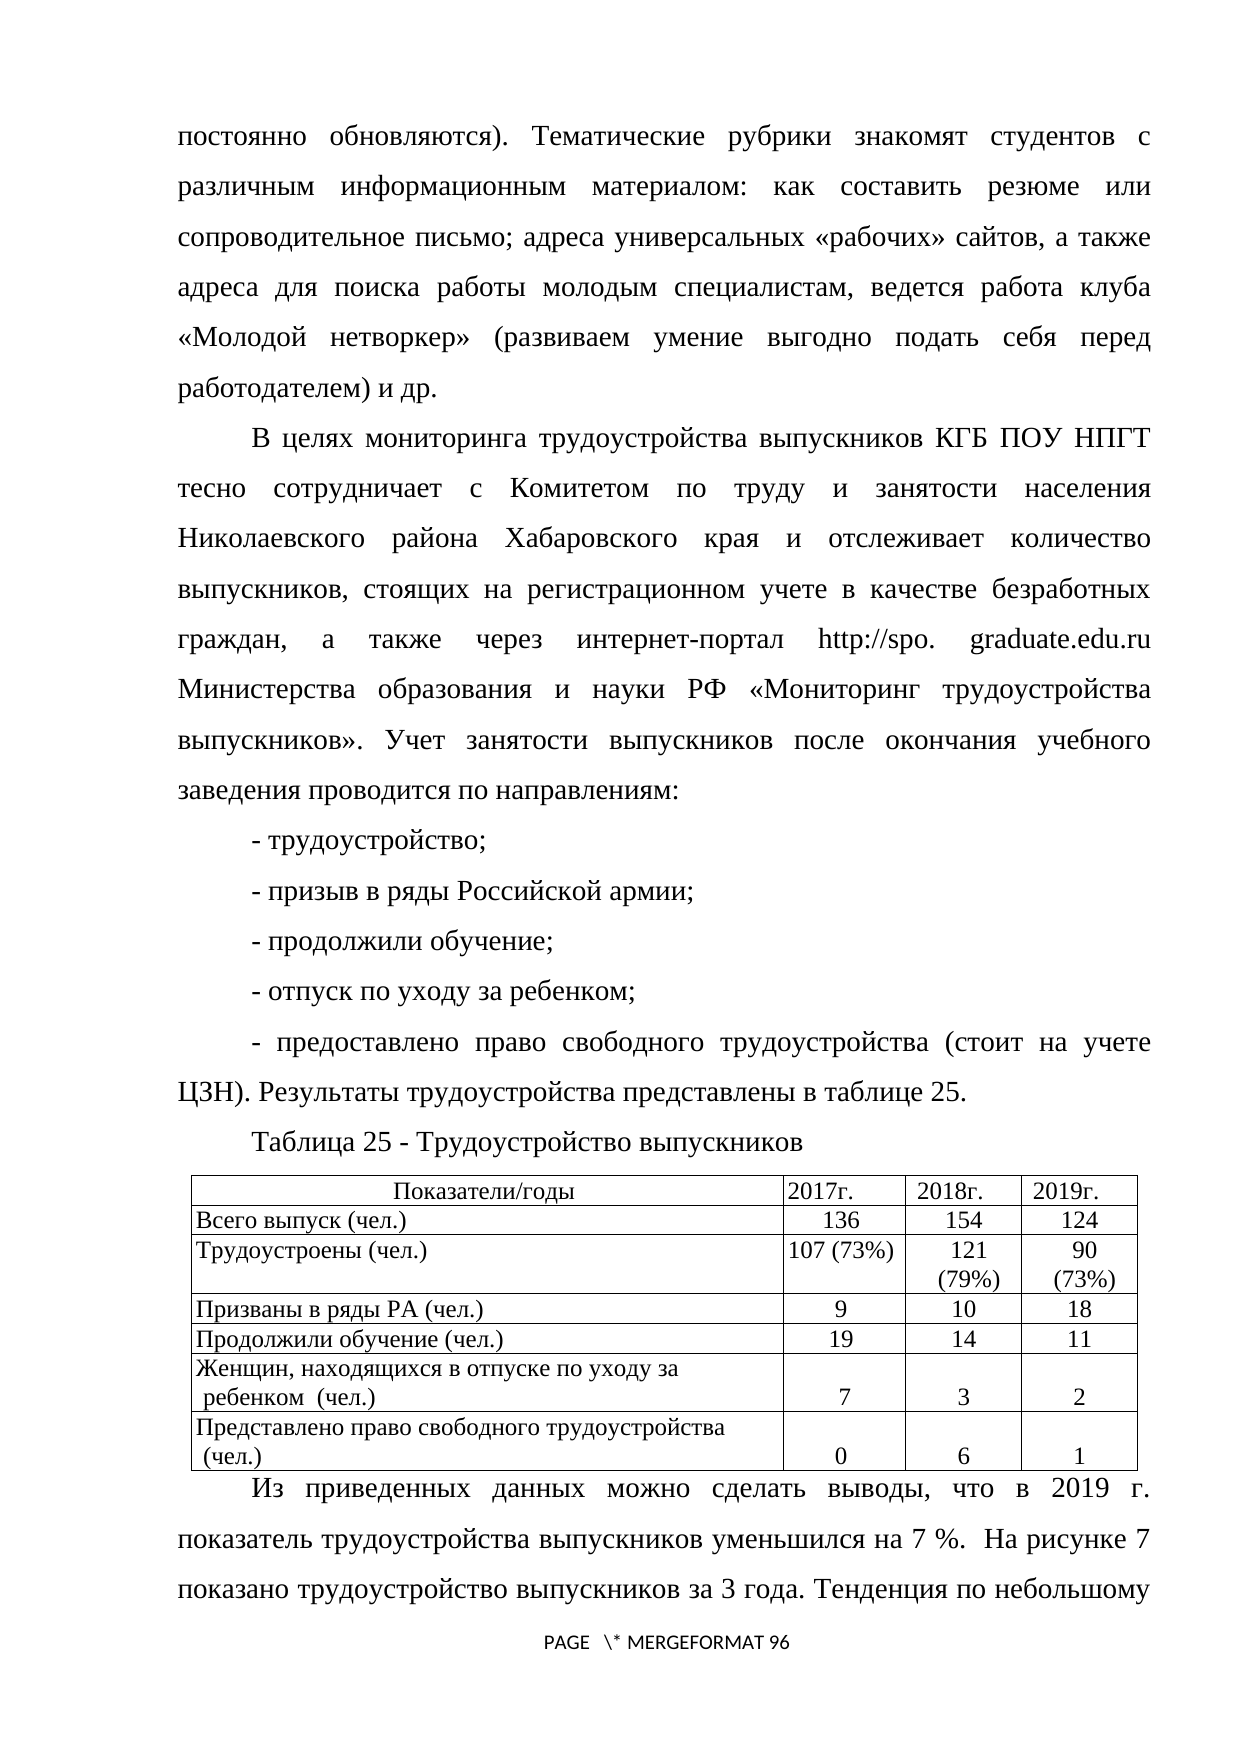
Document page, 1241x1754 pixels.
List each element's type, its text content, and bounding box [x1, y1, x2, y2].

table_cell 10 [906, 1294, 1021, 1323]
table_cell 14 [906, 1324, 1021, 1352]
text - призыв в ряды Российской армии; [177, 873, 1152, 906]
table_cell 107 (73%) [784, 1235, 905, 1293]
table_cell 3 [906, 1354, 1021, 1411]
table_cell 1 [1022, 1412, 1137, 1469]
text - продолжили обучение; [177, 923, 1152, 957]
table_cell Всего выпуск (чел.) [192, 1206, 783, 1234]
table_cell 6 [906, 1412, 1021, 1469]
table_cell Трудоустроены (чел.) [192, 1235, 783, 1293]
table_cell 0 [784, 1412, 905, 1469]
table_header 2019г. [1022, 1176, 1137, 1204]
table_cell Продолжили обучение (чел.) [192, 1324, 783, 1352]
table_cell 11 [1022, 1324, 1137, 1352]
table_cell Женщин, находящихся в отпуске по уходу за ребенком (чел.) [192, 1354, 783, 1411]
table_header 2017г. [784, 1176, 905, 1204]
table_cell 19 [784, 1324, 905, 1352]
table_header Показатели/годы [192, 1176, 783, 1204]
table_cell 90 (73%) [1022, 1235, 1137, 1293]
table_cell 154 [906, 1206, 1021, 1234]
text В целях мониторинга трудоустройства выпускников КГБ ПОУ НПГТ тесно сотрудничает с Комитетом по труду и занятости населения Николаевского района Хабаровского края и отслеживает количество выпускников, стоящих на регистрационном учете в качестве безработных граждан, а также через интернет-портал http://spo. graduate.edu.ru Министерства образования и науки РФ «Мониторинг трудоустройства выпускников». Учет занятости выпускников после окончания учебного заведения проводится по направлениям: [177, 420, 1152, 806]
table_cell Призваны в ряды РА (чел.) [192, 1294, 783, 1323]
table_cell 9 [784, 1294, 905, 1323]
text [177, 1471, 1152, 1605]
table_cell 7 [784, 1354, 905, 1411]
table_cell 136 [784, 1206, 905, 1234]
table_cell 2 [1022, 1354, 1137, 1411]
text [177, 118, 1152, 403]
table_cell 124 [1022, 1206, 1137, 1234]
text - трудоустройство; [177, 822, 1152, 856]
table_header 2018г. [906, 1176, 1021, 1204]
text - отпуск по уходу за ребенком; [177, 973, 1152, 1007]
table_cell 121 (79%) [906, 1235, 1021, 1293]
table_cell Представлено право свободного трудоустройства (чел.) [192, 1412, 783, 1469]
text - предоставлено право свободного трудоустройства (стоит на учете ЦЗН). Результаты трудоустройства представлены в таблице 25. [177, 1024, 1152, 1108]
text Таблица 25 - Трудоустройство выпускников [177, 1124, 1152, 1158]
table_cell 18 [1022, 1294, 1137, 1323]
